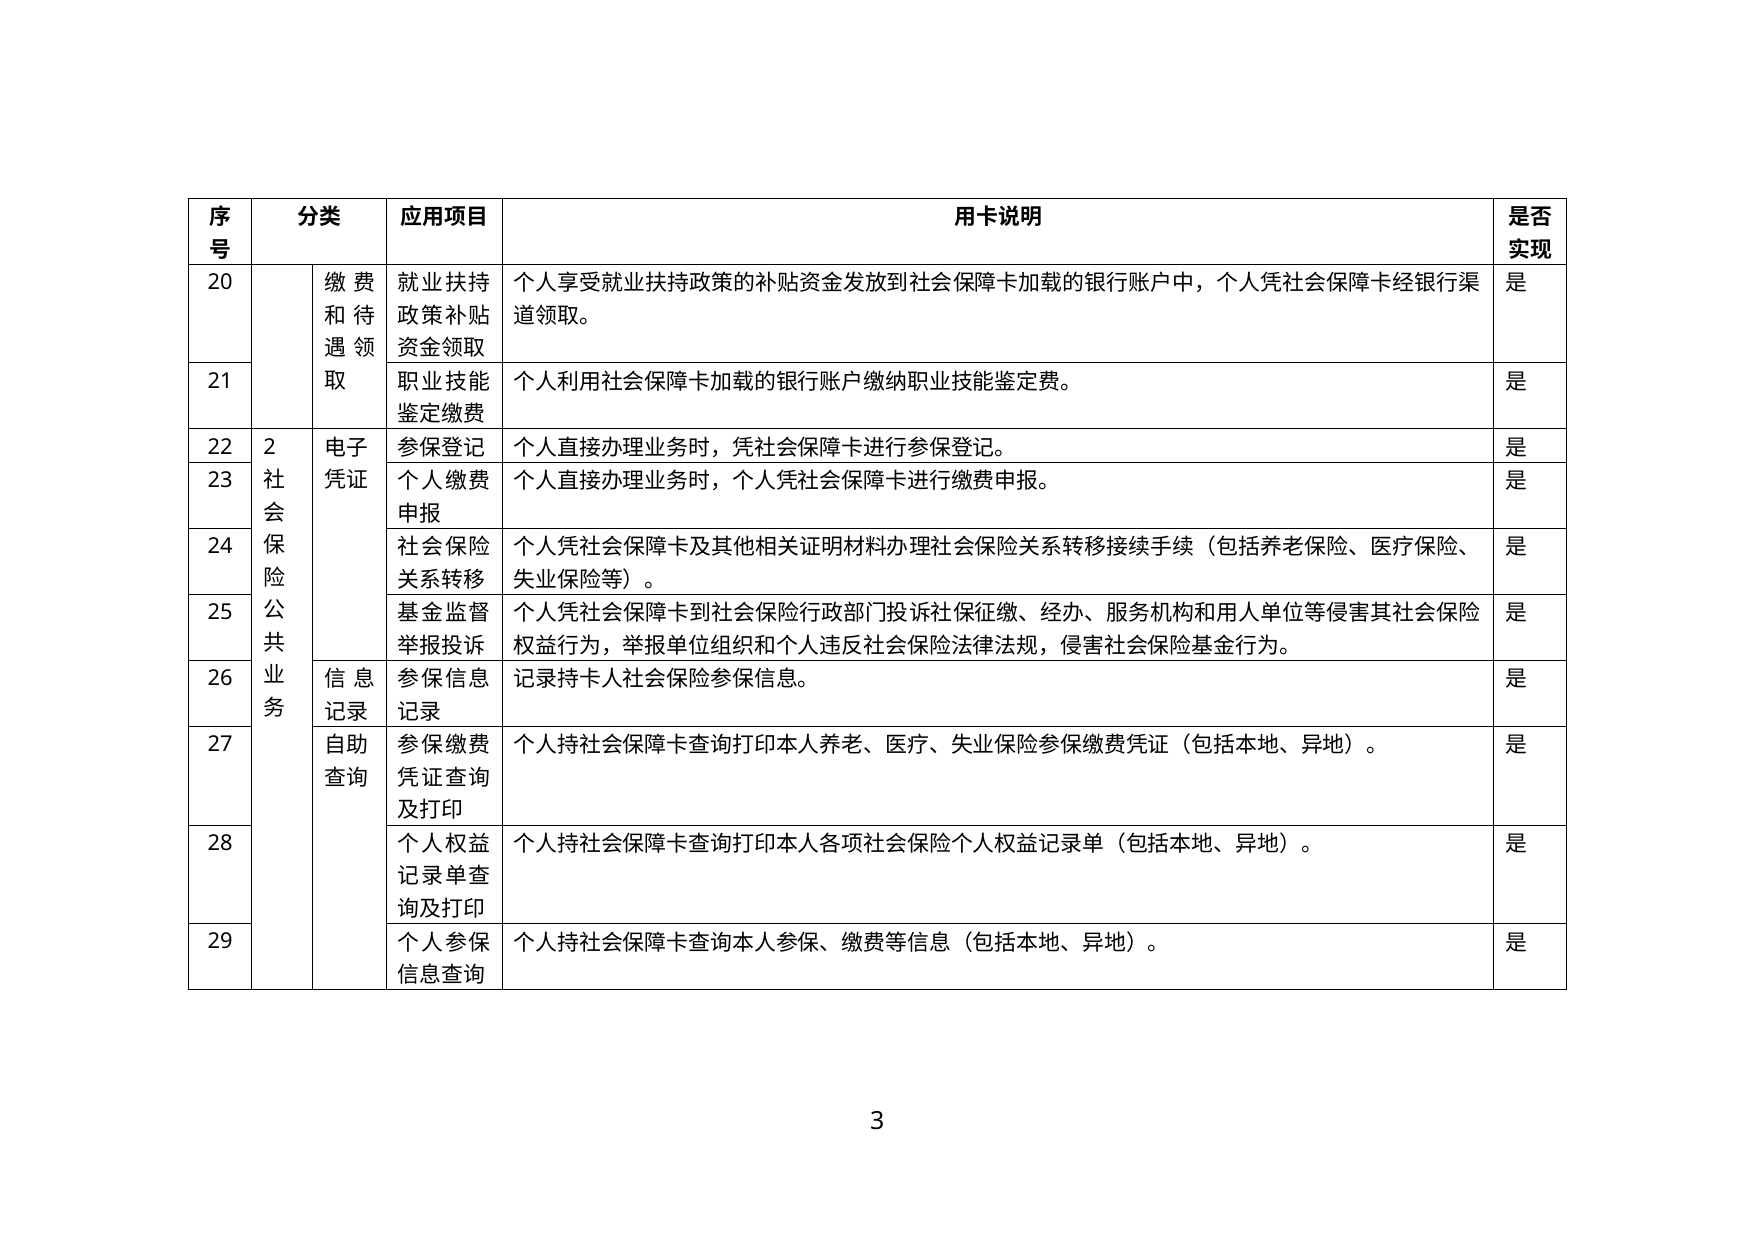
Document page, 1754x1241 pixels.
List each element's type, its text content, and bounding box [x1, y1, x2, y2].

table_cell 基金监督举报投诉 [387, 595, 502, 660]
table_cell 是 [1494, 826, 1566, 923]
table_cell 个人凭社会保障卡到社会保险行政部门投诉社保征缴、经办、服务机构和用人单位等侵害其社会保险权益行为，举报单位组织和个人违反社会保险法律法规，侵害社会保险基金行为。 [503, 595, 1493, 660]
table_cell 是 [1494, 363, 1566, 428]
table_header 应用项目 [387, 199, 502, 264]
table_cell 是 [1494, 463, 1566, 528]
table_cell 个人权益记录单查询及打印 [387, 826, 502, 923]
table_header 是否实现 [1494, 199, 1566, 264]
table_cell 个人凭社会保障卡及其他相关证明材料办理社会保险关系转移接续手续（包括养老保险、医疗保险、失业保险等）。 [503, 529, 1493, 594]
table_cell 个人利用社会保障卡加载的银行账户缴纳职业技能鉴定费。 [503, 363, 1493, 428]
table_cell 26 [189, 661, 251, 726]
table_cell 29 [189, 924, 251, 989]
table_cell 社会保险关系转移 [387, 529, 502, 594]
table_cell 个人持社会保障卡查询本人参保、缴费等信息（包括本地、异地）。 [503, 924, 1493, 989]
table_cell 职业技能鉴定缴费 [387, 363, 502, 428]
table_header 序号 [189, 199, 251, 264]
table_cell 记录持卡人社会保险参保信息。 [503, 661, 1493, 726]
table_cell 是 [1494, 265, 1566, 362]
table_cell 个人直接办理业务时，个人凭社会保障卡进行缴费申报。 [503, 463, 1493, 528]
table_header 用卡说明 [503, 199, 1493, 264]
table_cell 25 [189, 595, 251, 660]
table_cell 参保信息记录 [387, 661, 502, 726]
table_cell 参保缴费凭证查询及打印 [387, 727, 502, 824]
table_cell 缴费和待遇领取 [313, 265, 386, 428]
table_cell 个人直接办理业务时，凭社会保障卡进行参保登记。 [503, 429, 1493, 462]
table_cell 22 [189, 429, 251, 462]
table_cell 个人持社会保障卡查询打印本人养老、医疗、失业保险参保缴费凭证（包括本地、异地）。 [503, 727, 1493, 824]
table_cell 参保登记 [387, 429, 502, 462]
table_cell 21 [189, 363, 251, 428]
table_cell 是 [1494, 595, 1566, 660]
table_cell 2社会保险公共业务 [252, 429, 312, 989]
table_cell 信息记录 [313, 661, 386, 726]
table_cell 是 [1494, 727, 1566, 824]
table_cell 就业扶持政策补贴资金领取 [387, 265, 502, 362]
table_cell 是 [1494, 529, 1566, 594]
table_cell 个人持社会保障卡查询打印本人各项社会保险个人权益记录单（包括本地、异地）。 [503, 826, 1493, 923]
table_cell 24 [189, 529, 251, 594]
table_cell 20 [189, 265, 251, 362]
table_cell 是 [1494, 661, 1566, 726]
table_cell 个人缴费申报 [387, 463, 502, 528]
table_cell 23 [189, 463, 251, 528]
table_cell 是 [1494, 429, 1566, 462]
table_cell 是 [1494, 924, 1566, 989]
table_cell 28 [189, 826, 251, 923]
table_cell 个人参保信息查询 [387, 924, 502, 989]
table_header 分类 [252, 199, 386, 264]
table_cell 个人享受就业扶持政策的补贴资金发放到社会保障卡加载的银行账户中，个人凭社会保障卡经银行渠道领取。 [503, 265, 1493, 362]
table_cell 自助查询 [313, 727, 386, 989]
table_cell 27 [189, 727, 251, 824]
table_cell 电子凭证 [313, 429, 386, 660]
